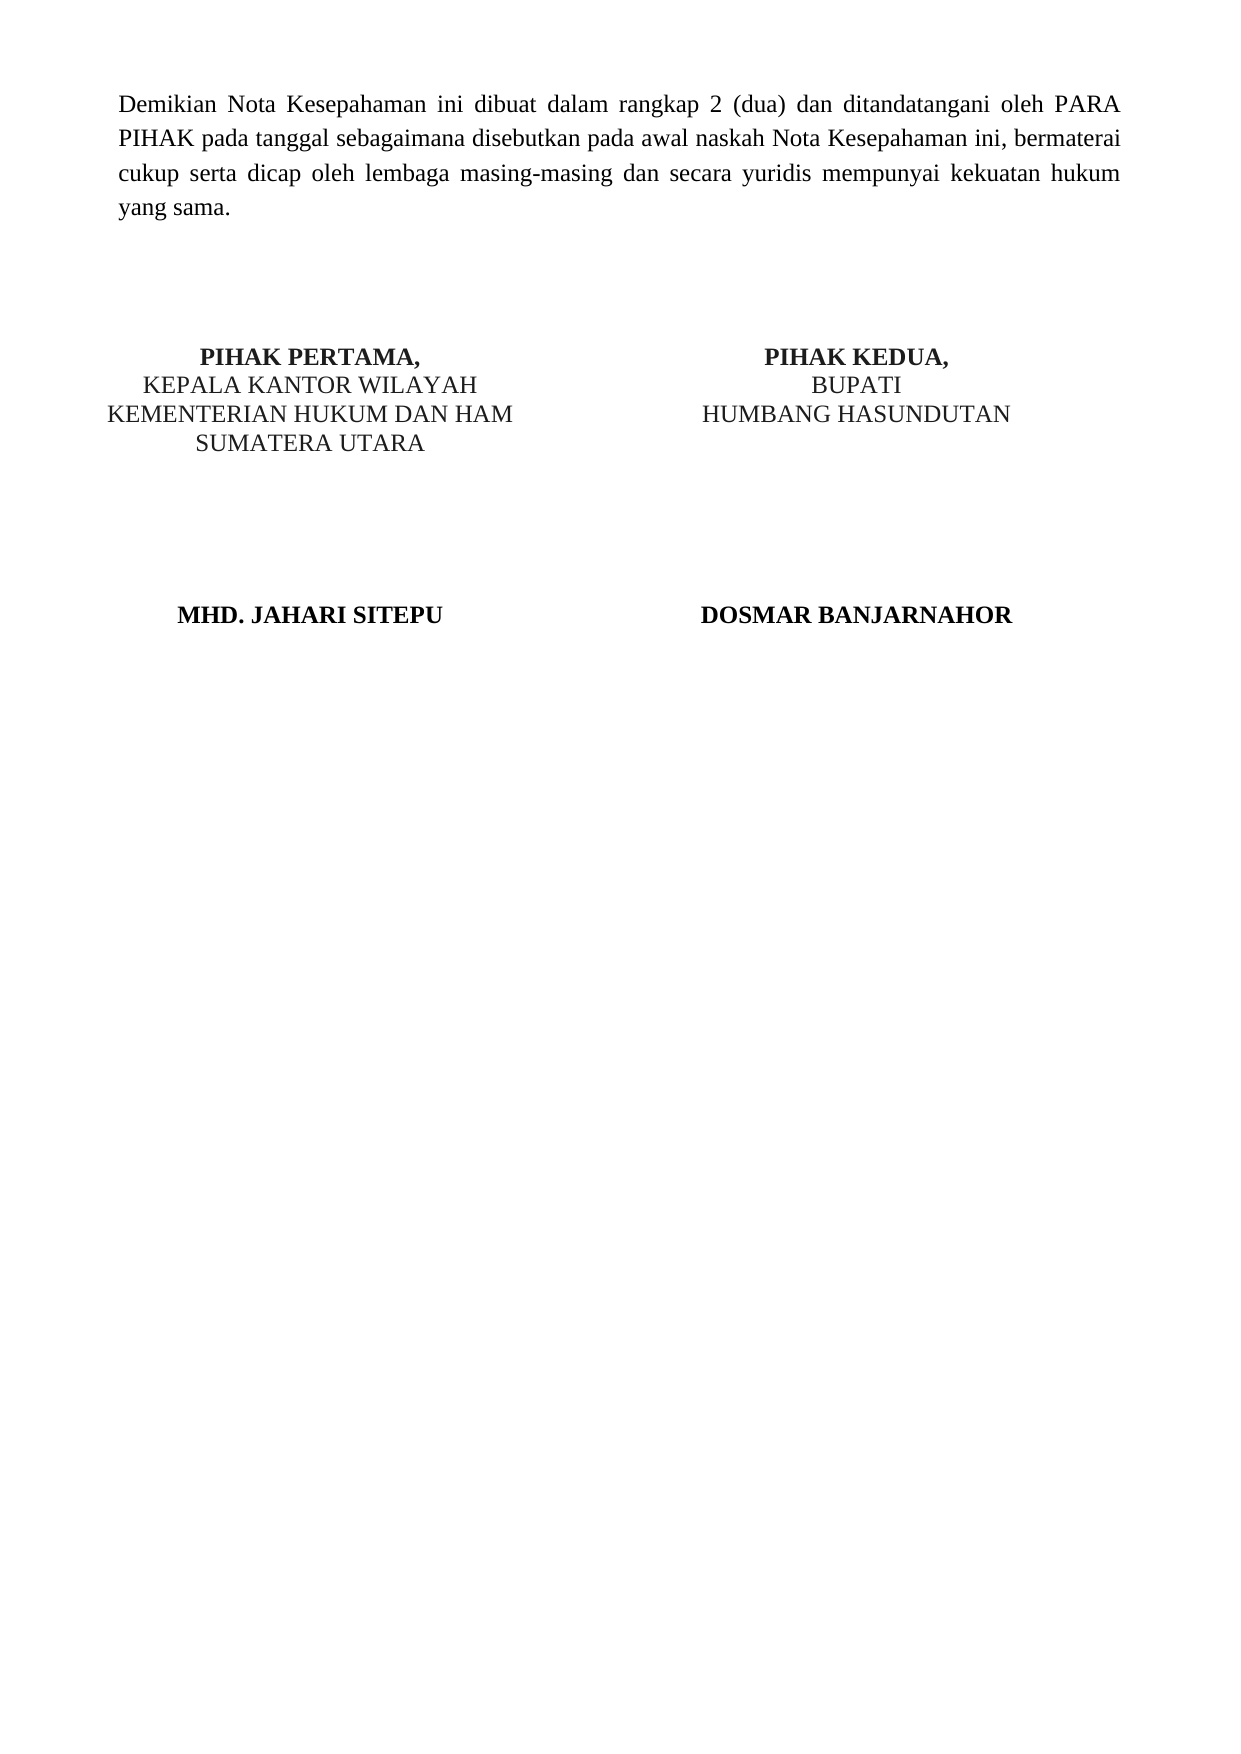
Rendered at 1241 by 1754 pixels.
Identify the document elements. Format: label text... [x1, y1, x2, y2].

table_header PIHAK KEDUA, BUPATI HUMBANG HASUNDUTAN DOSMAR BANJARNAHOR [531, 342, 1181, 658]
text Demikian Nota Kesepahaman ini dibuat dalam rangkap 2 (dua) dan ditandatangani oleh PARA PIHAK pada tanggal sebagaimana disebutkan pada awal naskah Nota Kesepahaman ini, bermaterai cukup serta dicap oleh lembaga masing-masing dan secara yuridis mempunyai kekuatan hukum yang sama. [118, 89, 1122, 221]
table_header PIHAK PERTAMA, KEPALA KANTOR WILAYAH KEMENTERIAN HUKUM DAN HAM SUMATERA UTARA MHD. JAHARI SITEPU [89, 342, 531, 658]
